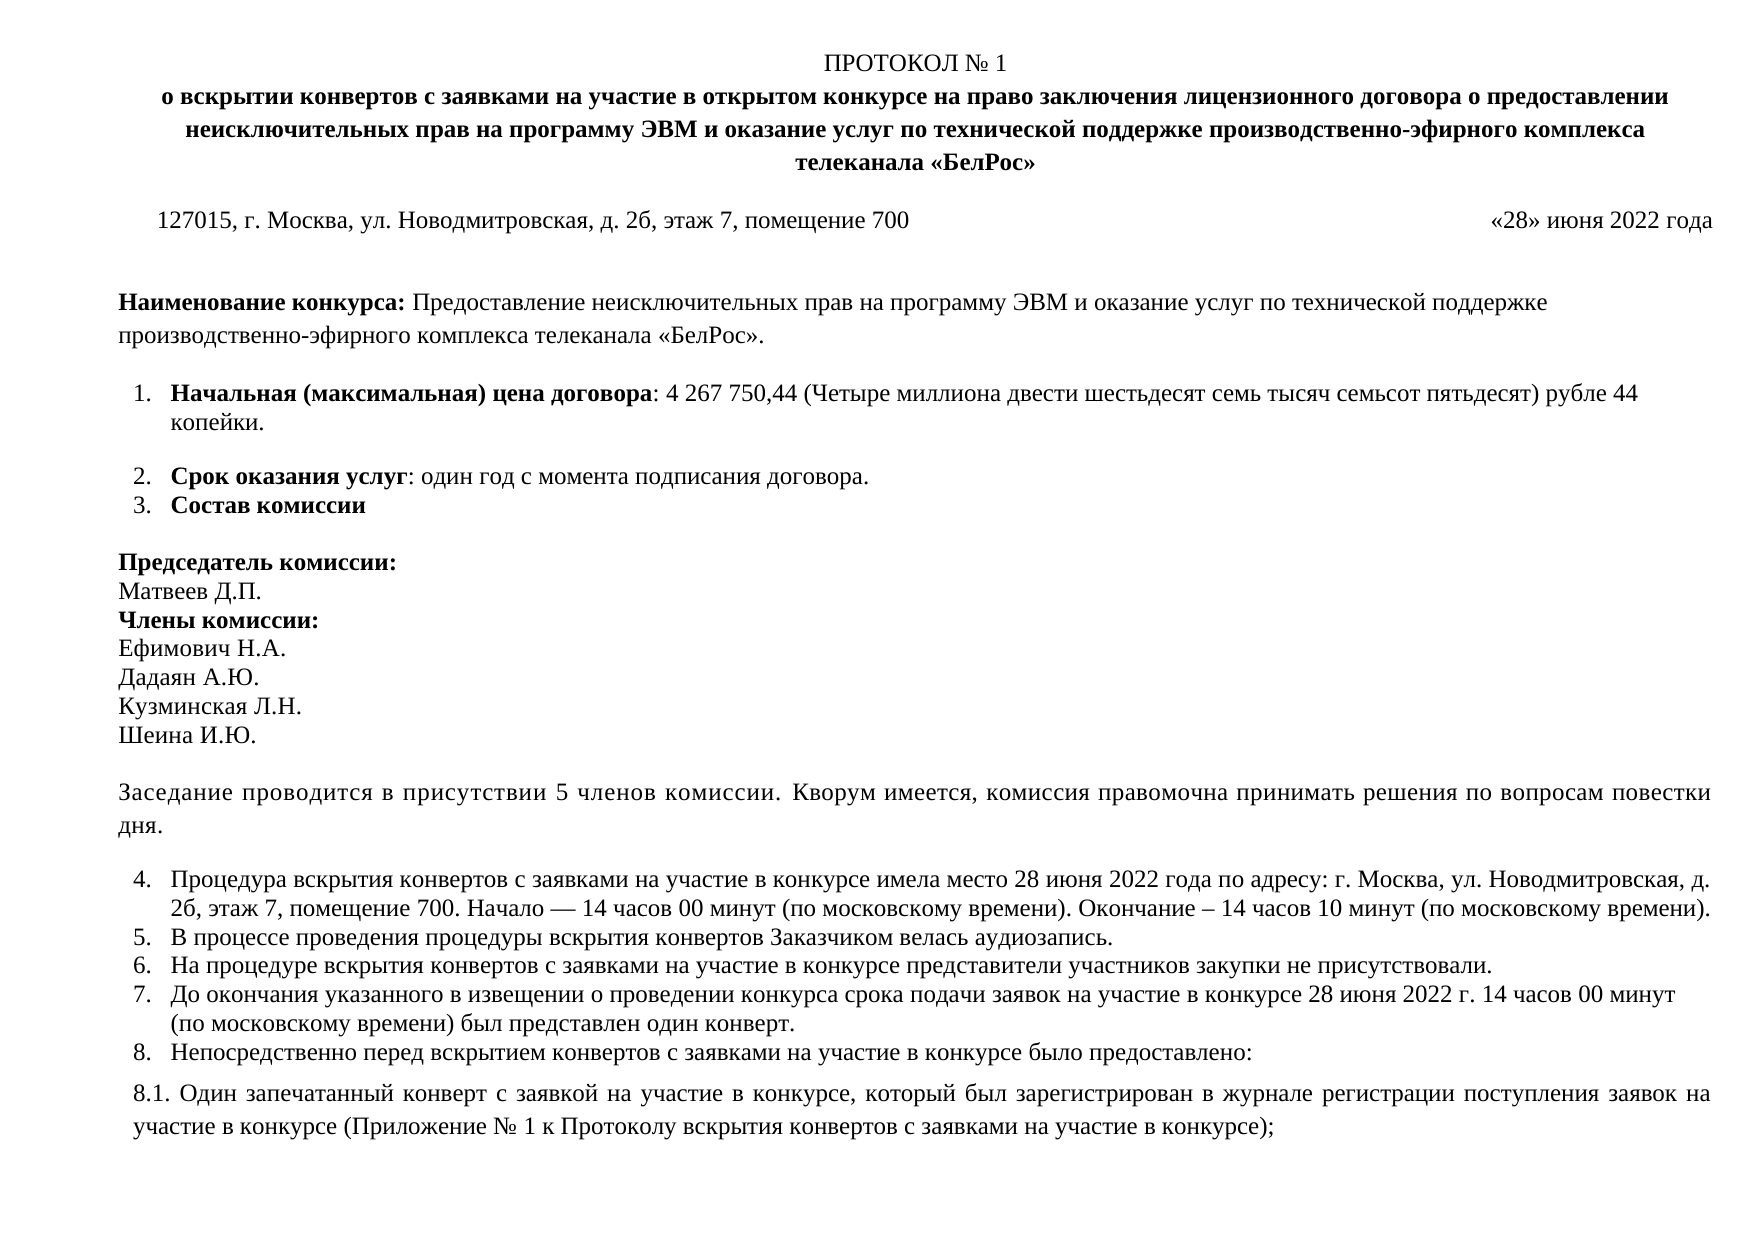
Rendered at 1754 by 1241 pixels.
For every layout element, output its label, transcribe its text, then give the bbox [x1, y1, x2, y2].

text 8.1. Один запечатанный конверт с заявкой на участие в конкурсе, который был зарегистрирован в журнале регистрации поступления заявок на участие в конкурсе (Приложение № 1 к Протоколу вскрытия конвертов с заявками на участие в конкурсе); [133, 1078, 1713, 1139]
list Состав комиссии [133, 490, 1713, 518]
text Заседание проводится в присутствии 5 членов комиссии. Кворум имеется, комиссия правомочна принимать решения по вопросам повестки дня. [118, 777, 1713, 839]
text Шеина И.Ю. [118, 720, 1713, 748]
text протокол № 1 о вскрытии конвертов с заявками на участие в открытом конкурсе на право заключения лицензионного договора о предоставлении неисключительных прав на программу ЭВМ и оказание услуг по технической поддержке производственно-эфирного комплекса телеканала «БелРос» [118, 48, 1713, 176]
list Процедура вскрытия конвертов с заявками на участие в конкурсе имела место 28 июня 2022 года по адресу: г. Москва, ул. Новодмитровская, д. 2б, этаж 7, помещение 700. Начало — 14 часов 00 минут (по московскому времени). Окончание – 14 часов 10 минут (по московскому времени). [133, 864, 1713, 922]
list Непосредственно перед вскрытием конвертов с заявками на участие в конкурсе было предоставлено: [133, 1037, 1713, 1065]
text Матвеев Д.П. [118, 576, 1713, 605]
text Члены комиссии: [118, 605, 1713, 633]
list В процессе проведения процедуры вскрытия конвертов Заказчиком велась аудиозапись. [133, 922, 1713, 950]
text Кузминская Л.Н. [118, 691, 1713, 720]
list На процедуре вскрытия конвертов с заявками на участие в конкурсе представители участников закупки не присутствовали. [133, 950, 1713, 979]
list Срок оказания услуг: один год с момента подписания договора. [133, 461, 1713, 490]
text Дадаян А.Ю. [118, 662, 1713, 691]
list Начальная (максимальная) цена договора: 4 267 750,44 (Четыре миллиона двести шестьдесят семь тысяч семьсот пятьдесят) рубле 44 копейки. [133, 378, 1713, 436]
text Председатель комиссии: [118, 547, 1713, 576]
text Наименование конкурса: Предоставление неисключительных прав на программу ЭВМ и оказание услуг по технической поддержке производственно-эфирного комплекса телеканала «БелРос». [118, 287, 1713, 349]
list До окончания указанного в извещении о проведении конкурса срока подачи заявок на участие в конкурсе 28 июня 2022 г. 14 часов 00 минут (по московскому времени) был представлен один конверт. [133, 979, 1713, 1037]
text 127015, г. Москва, ул. Новодмитровская, д. 2б, этаж 7, помещение 700 «28» июня 2022 года [118, 205, 1713, 233]
text Ефимович Н.А. [118, 633, 1713, 662]
